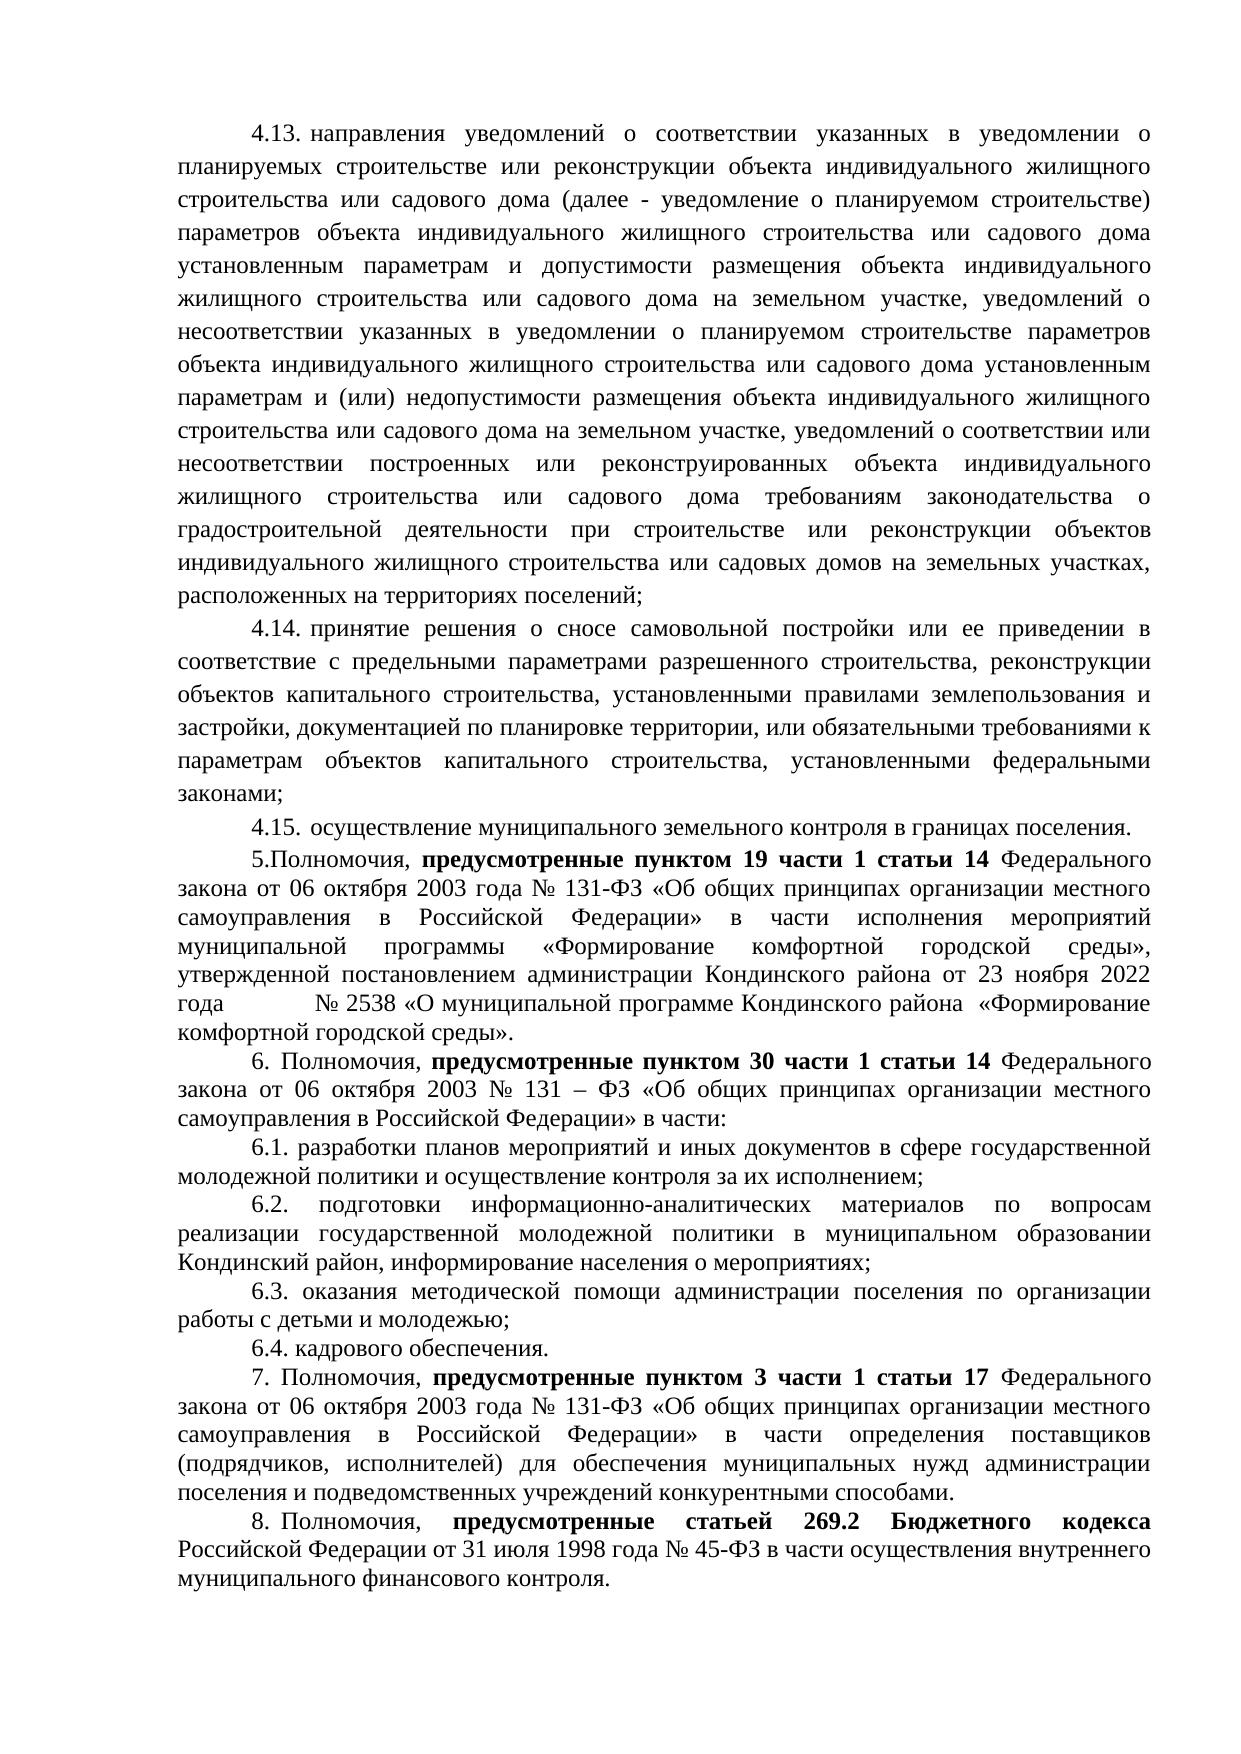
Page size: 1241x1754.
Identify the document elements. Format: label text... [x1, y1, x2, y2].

text 6.1. разработки планов мероприятий и иных документов в сфере государственной молодежной политики и осуществление контроля за их исполнением; [177, 1132, 1152, 1189]
text 6.2. подготовки информационно-аналитических материалов по вопросам реализации государственной молодежной политики в муниципальном образовании Кондинский район, информирование населения о мероприятиях; [177, 1189, 1152, 1276]
list Полномочия, предусмотренные статьей 269.2 Бюджетного кодекса Российской Федерации от 31 июля 1998 года № 45-ФЗ в части осуществления внутреннего муниципального финансового контроля. [177, 1506, 1152, 1592]
list направления уведомлений о соответствии указанных в уведомлении о планируемых строительстве или реконструкции объекта индивидуального жилищного строительства или садового дома (далее - уведомление о планируемом строительстве) параметров объекта индивидуального жилищного строительства или садового дома установленным параметрам и допустимости размещения объекта индивидуального жилищного строительства или садового дома на земельном участке, уведомлений о несоответствии указанных в уведомлении о планируемом строительстве параметров объекта индивидуального жилищного строительства или садового дома установленным параметрам и (или) недопустимости размещения объекта индивидуального жилищного строительства или садового дома на земельном участке, уведомлений о соответствии или несоответствии построенных или реконструированных объекта индивидуального жилищного строительства или садового дома требованиям законодательства о градостроительной деятельности при строительстве или реконструкции объектов индивидуального жилищного строительства или садовых домов на земельных участках, расположенных на территориях поселений; [177, 118, 1152, 609]
text 6.4. кадрового обеспечения. [177, 1333, 1152, 1362]
text 5.Полномочия, предусмотренные пунктом 19 части 1 статьи 14 Федерального закона от 06 октября 2003 года № 131-ФЗ «Об общих принципах организации местного самоуправления в Российской Федерации» в части исполнения мероприятий муниципальной программы «Формирование комфортной городской среды», утвержденной постановлением администрации Кондинского района от 23 ноября 2022 года № 2538 «О муниципальной программе Кондинского района «Формирование комфортной городской среды». [177, 844, 1152, 1046]
list принятие решения о сносе самовольной постройки или ее приведении в соответствие с предельными параметрами разрешенного строительства, реконструкции объектов капитального строительства, установленными правилами землепользования и застройки, документацией по планировке территории, или обязательными требованиями к параметрам объектов капитального строительства, установленными федеральными законами; [177, 613, 1152, 807]
list Полномочия, предусмотренные пунктом 30 части 1 статьи 14 Федерального закона от 06 октября 2003 № 131 – ФЗ «Об общих принципах организации местного самоуправления в Российской Федерации» в части: [177, 1046, 1152, 1132]
text 6.3. оказания методической помощи администрации поселения по организации работы с детьми и молодежью; [177, 1276, 1152, 1333]
list Полномочия, предусмотренные пунктом 3 части 1 статьи 17 Федерального закона от 06 октября 2003 года № 131-ФЗ «Об общих принципах организации местного самоуправления в Российской Федерации» в части определения поставщиков (подрядчиков, исполнителей) для обеспечения муниципальных нужд администрации поселения и подведомственных учреждений конкурентными способами. [177, 1362, 1152, 1506]
list осуществление муниципального земельного контроля в границах поселения. [177, 812, 1152, 840]
